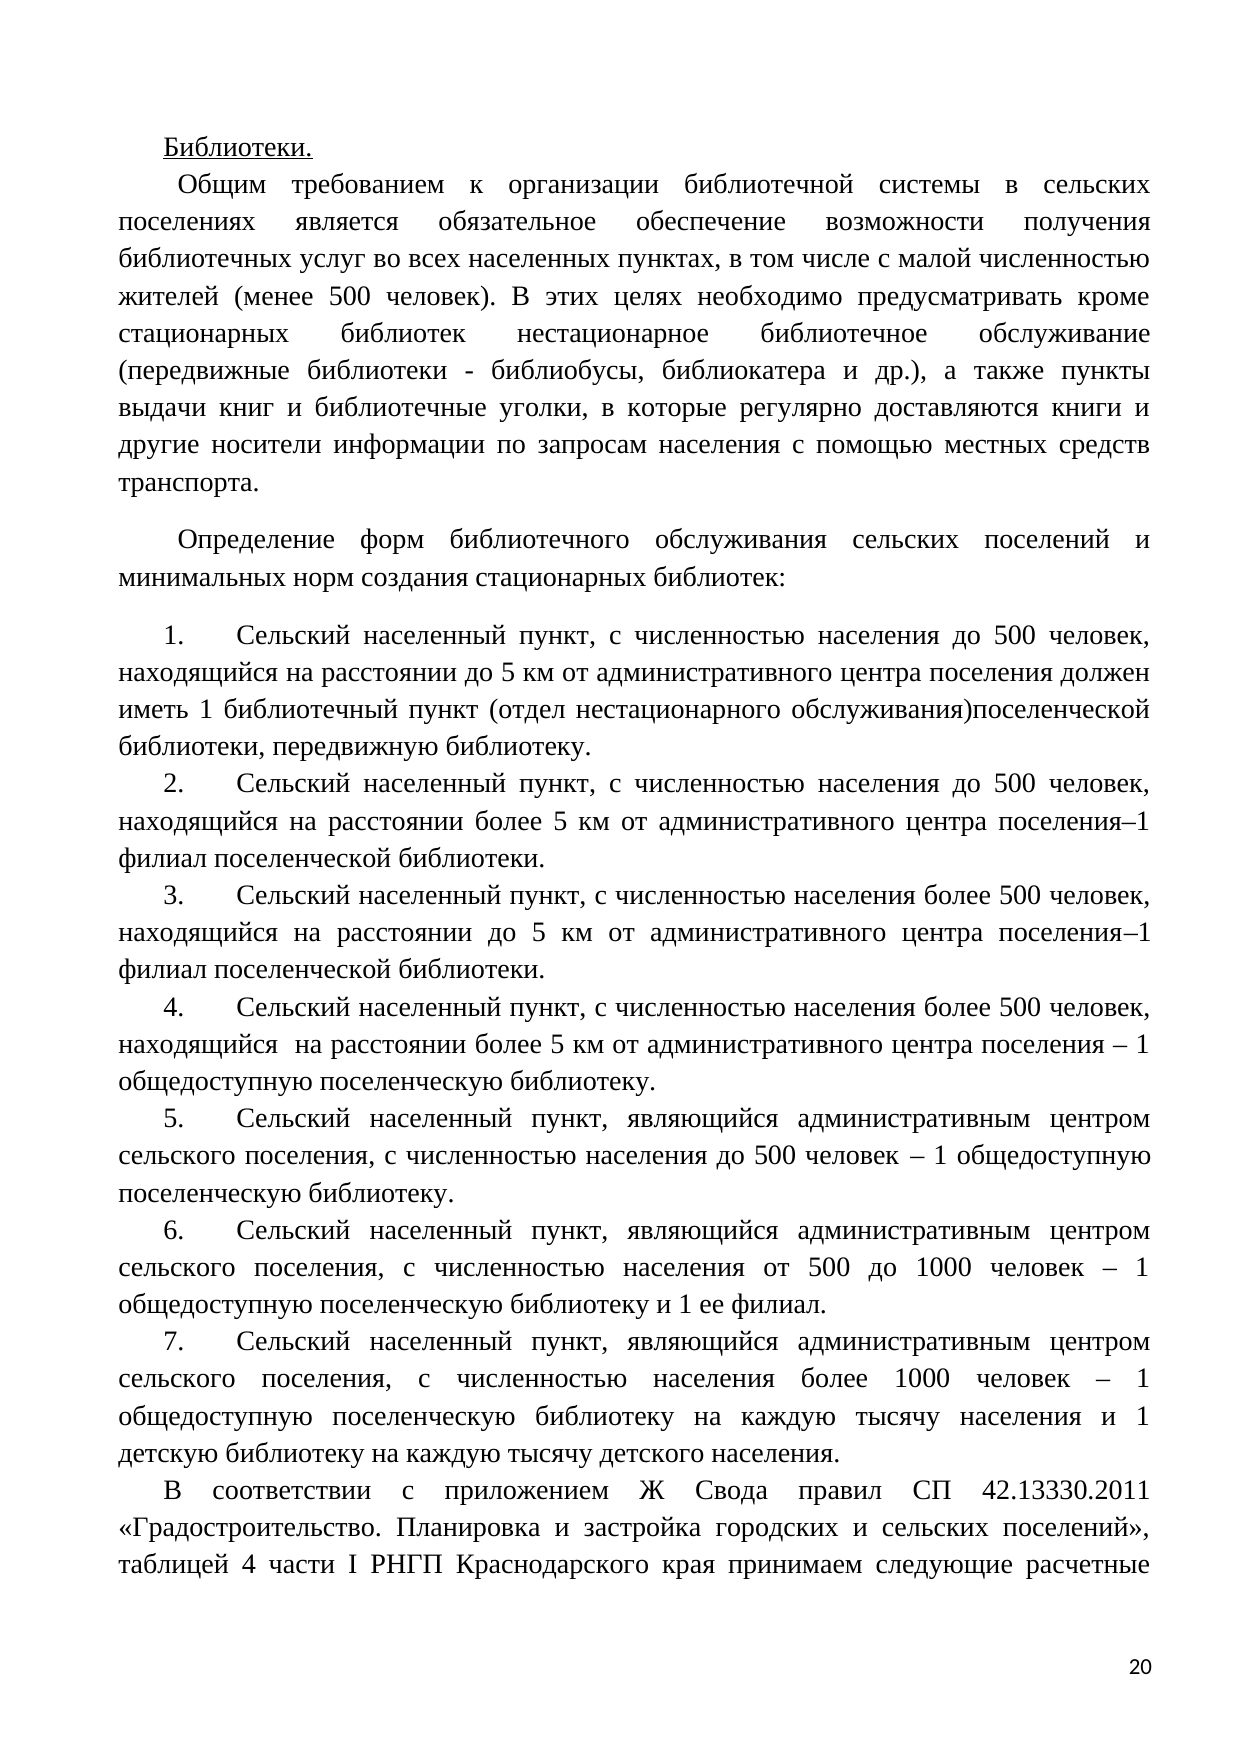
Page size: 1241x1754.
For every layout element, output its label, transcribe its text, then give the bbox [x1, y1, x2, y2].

text Общим требованием к организации библиотечной системы в сельских поселениях является обязательное обеспечение возможности получения библиотечных услуг во всех населенных пунктах, в том числе с малой численностью жителей (менее 500 человек). В этих целях необходимо предусматривать кроме стационарных библиотек нестационарное библиотечное обслуживание (передвижные библиотеки - библиобусы, библиокатера и др.), а также пункты выдачи книг и библиотечные уголки, в которые регулярно доставляются книги и другие носители информации по запросам населения с помощью местных средств транспорта. [118, 167, 1152, 497]
list Сельский населенный пункт, с численностью населения более 500 человек, находящийся на расстоянии более 5 км от административного центра поселения – 1 общедоступную поселенческую библиотеку. [118, 990, 1152, 1096]
list Сельский населенный пункт, с численностью населения более 500 человек, находящийся на расстоянии до 5 км от административного центра поселения–1 филиал поселенческой библиотеки. [118, 878, 1152, 985]
list Сельский населенный пункт, являющийся административным центром сельского поселения, с численностью населения от 500 до 1000 человек – 1 общедоступную поселенческую библиотеку и 1 ее филиал. [118, 1213, 1152, 1319]
list Сельский населенный пункт, являющийся административным центром сельского поселения, с численностью населения до 500 человек – 1 общедоступную поселенческую библиотеку. [118, 1101, 1152, 1208]
list Сельский населенный пункт, с численностью населения до 500 человек, находящийся на расстоянии более 5 км от административного центра поселения–1 филиал поселенческой библиотеки. [118, 767, 1152, 873]
list Сельский населенный пункт, с численностью населения до 500 человек, находящийся на расстоянии до 5 км от административного центра поселения должен иметь 1 библиотечный пункт (отдел нестационарного обслуживания)поселенческой библиотеки, передвижную библиотеку. [118, 618, 1152, 762]
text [118, 1473, 1152, 1580]
list Сельский населенный пункт, являющийся административным центром сельского поселения, с численностью населения более 1000 человек – 1 общедоступную поселенческую библиотеку на каждую тысячу населения и 1 детскую библиотеку на каждую тысячу детского населения. [118, 1324, 1152, 1468]
text Определение форм библиотечного обслуживания сельских поселений и минимальных норм создания стационарных библиотек: [118, 523, 1152, 592]
text Библиотеки. [118, 130, 1152, 162]
